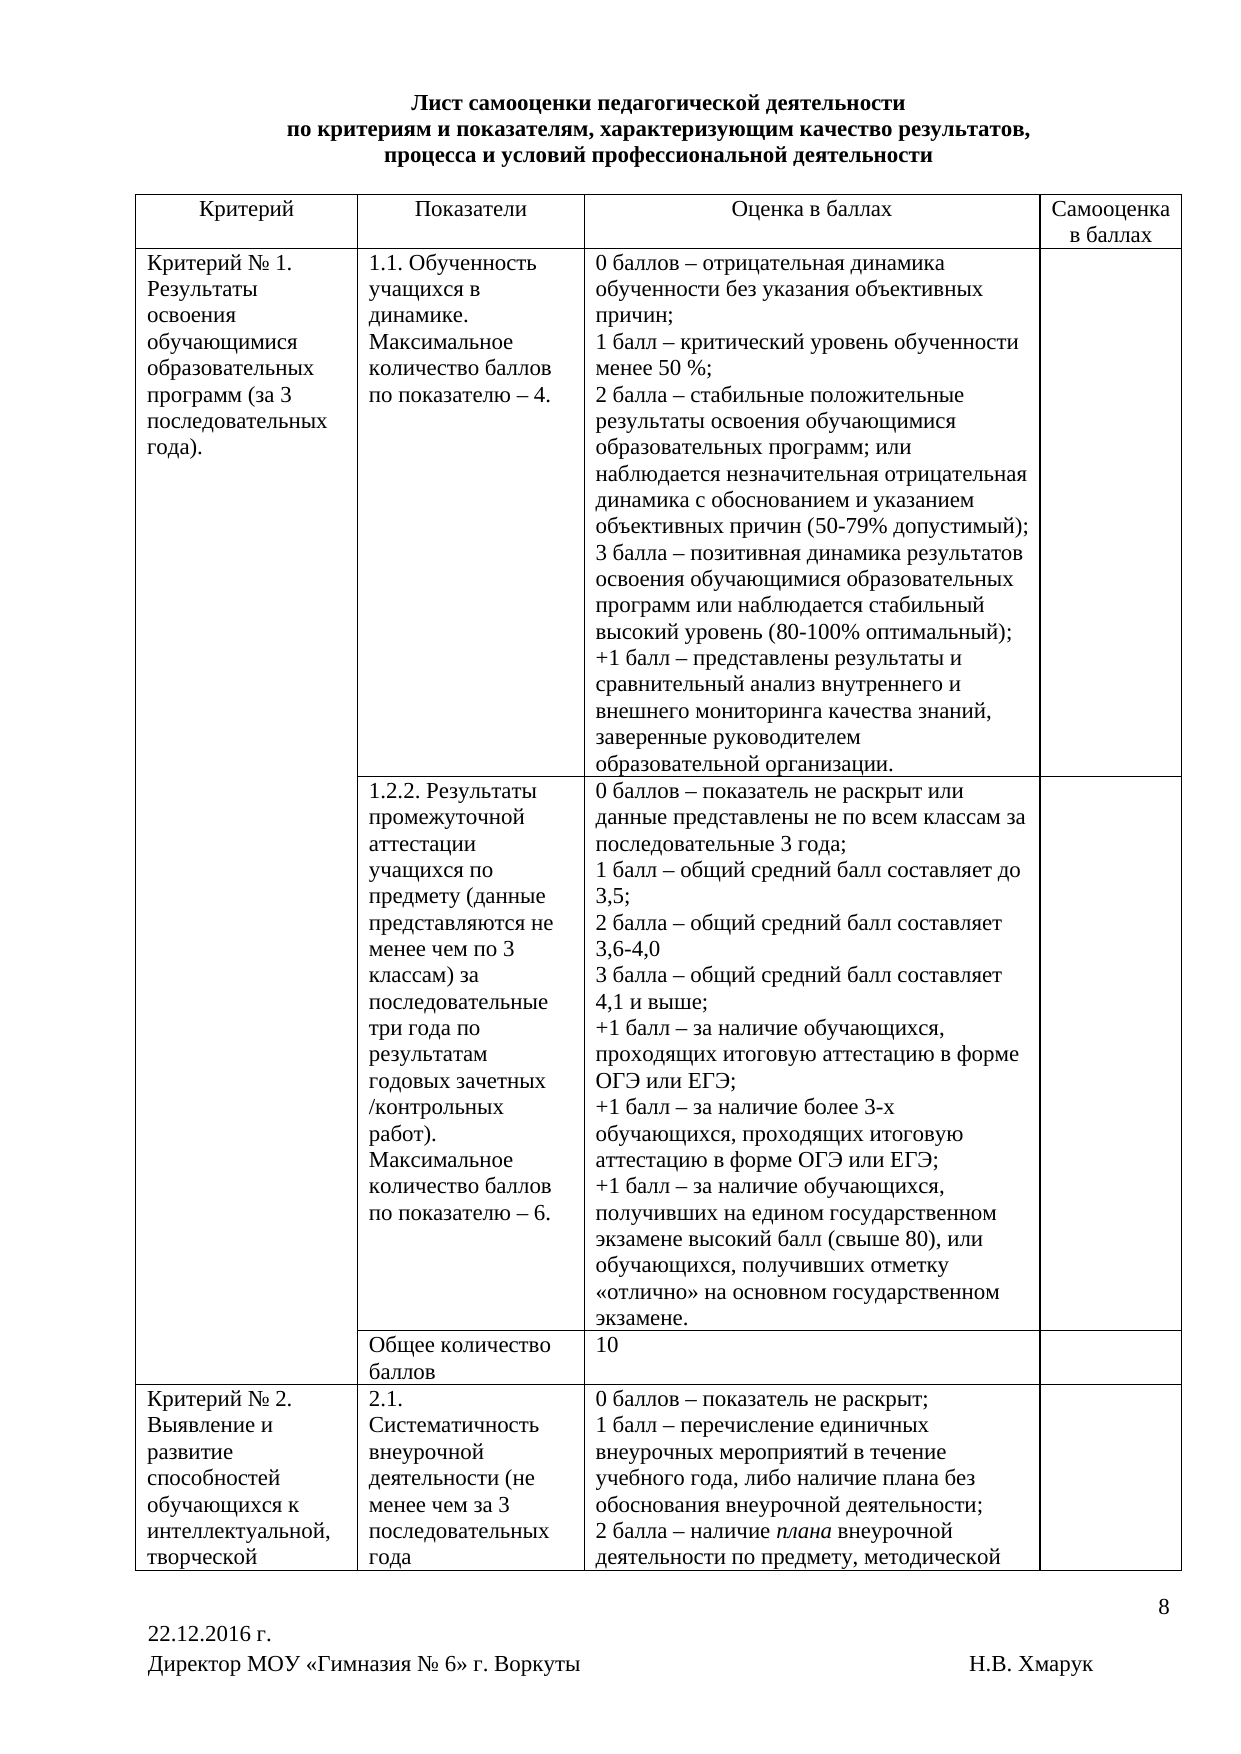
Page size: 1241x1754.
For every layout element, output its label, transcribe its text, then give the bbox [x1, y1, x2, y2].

text Лист самооценки педагогической деятельности [148, 89, 1169, 115]
text по критериям и показателям, характеризующим качество результатов, [148, 115, 1169, 141]
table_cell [136, 1385, 357, 1570]
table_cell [358, 1385, 584, 1570]
table_cell Критерий № 1. Результаты освоения обучающимися образовательных программ (за 3 последовательных года). [136, 249, 357, 1384]
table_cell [585, 1385, 1039, 1570]
text процесса и условий профессиональной деятельности [148, 141, 1169, 168]
table_cell 0 баллов – показатель не раскрыт или данные представлены не по всем классам за последовательные 3 года; 1 балл – общий средний балл составляет до 3,5; 2 балла – общий средний балл составляет 3,6-4,0 3 балла – общий средний балл составляет 4,1 и выше; +1 балл – за наличие обучающихся, проходящих итоговую аттестацию в форме ОГЭ или ЕГЭ; +1 балл – за наличие более 3-х обучающихся, проходящих итоговую аттестацию в форме ОГЭ или ЕГЭ; +1 балл – за наличие обучающихся, получивших на едином государственном экзамене высокий балл (свыше 80), или обучающихся, получивших отметку «отлично» на основном государственном экзамене. [585, 777, 1039, 1330]
table_cell [1041, 1331, 1181, 1384]
table_cell [1041, 777, 1181, 1330]
table_cell 10 [585, 1331, 1039, 1384]
table_header Самооценка в баллах [1041, 195, 1181, 248]
table_cell Общее количество баллов [358, 1331, 584, 1384]
table_header Оценка в баллах [585, 195, 1039, 248]
table_header Критерий [136, 195, 357, 248]
table_cell [1041, 249, 1181, 776]
table_cell 1.1. Обученность учащихся в динамике. Максимальное количество баллов по показателю – 4. [358, 249, 584, 776]
table_cell [1041, 1385, 1181, 1570]
table_header Показатели [358, 195, 584, 248]
table_cell 1.2.2. Результаты промежуточной аттестации учащихся по предмету (данные представляются не менее чем по 3 классам) за последовательные три года по результатам годовых зачетных /контрольных работ). Максимальное количество баллов по показателю – 6. [358, 777, 584, 1330]
table_cell 0 баллов – отрицательная динамика обученности без указания объективных причин; 1 балл – критический уровень обученности менее 50 %; 2 балла – стабильные положительные результаты освоения обучающимися образовательных программ; или наблюдается незначительная отрицательная динамика с обоснованием и указанием объективных причин (50-79% допустимый); 3 балла – позитивная динамика результатов освоения обучающимися образовательных программ или наблюдается стабильный высокий уровень (80-100% оптимальный); +1 балл – представлены результаты и сравнительный анализ внутреннего и внешнего мониторинга качества знаний, заверенные руководителем образовательной организации. [585, 249, 1039, 776]
